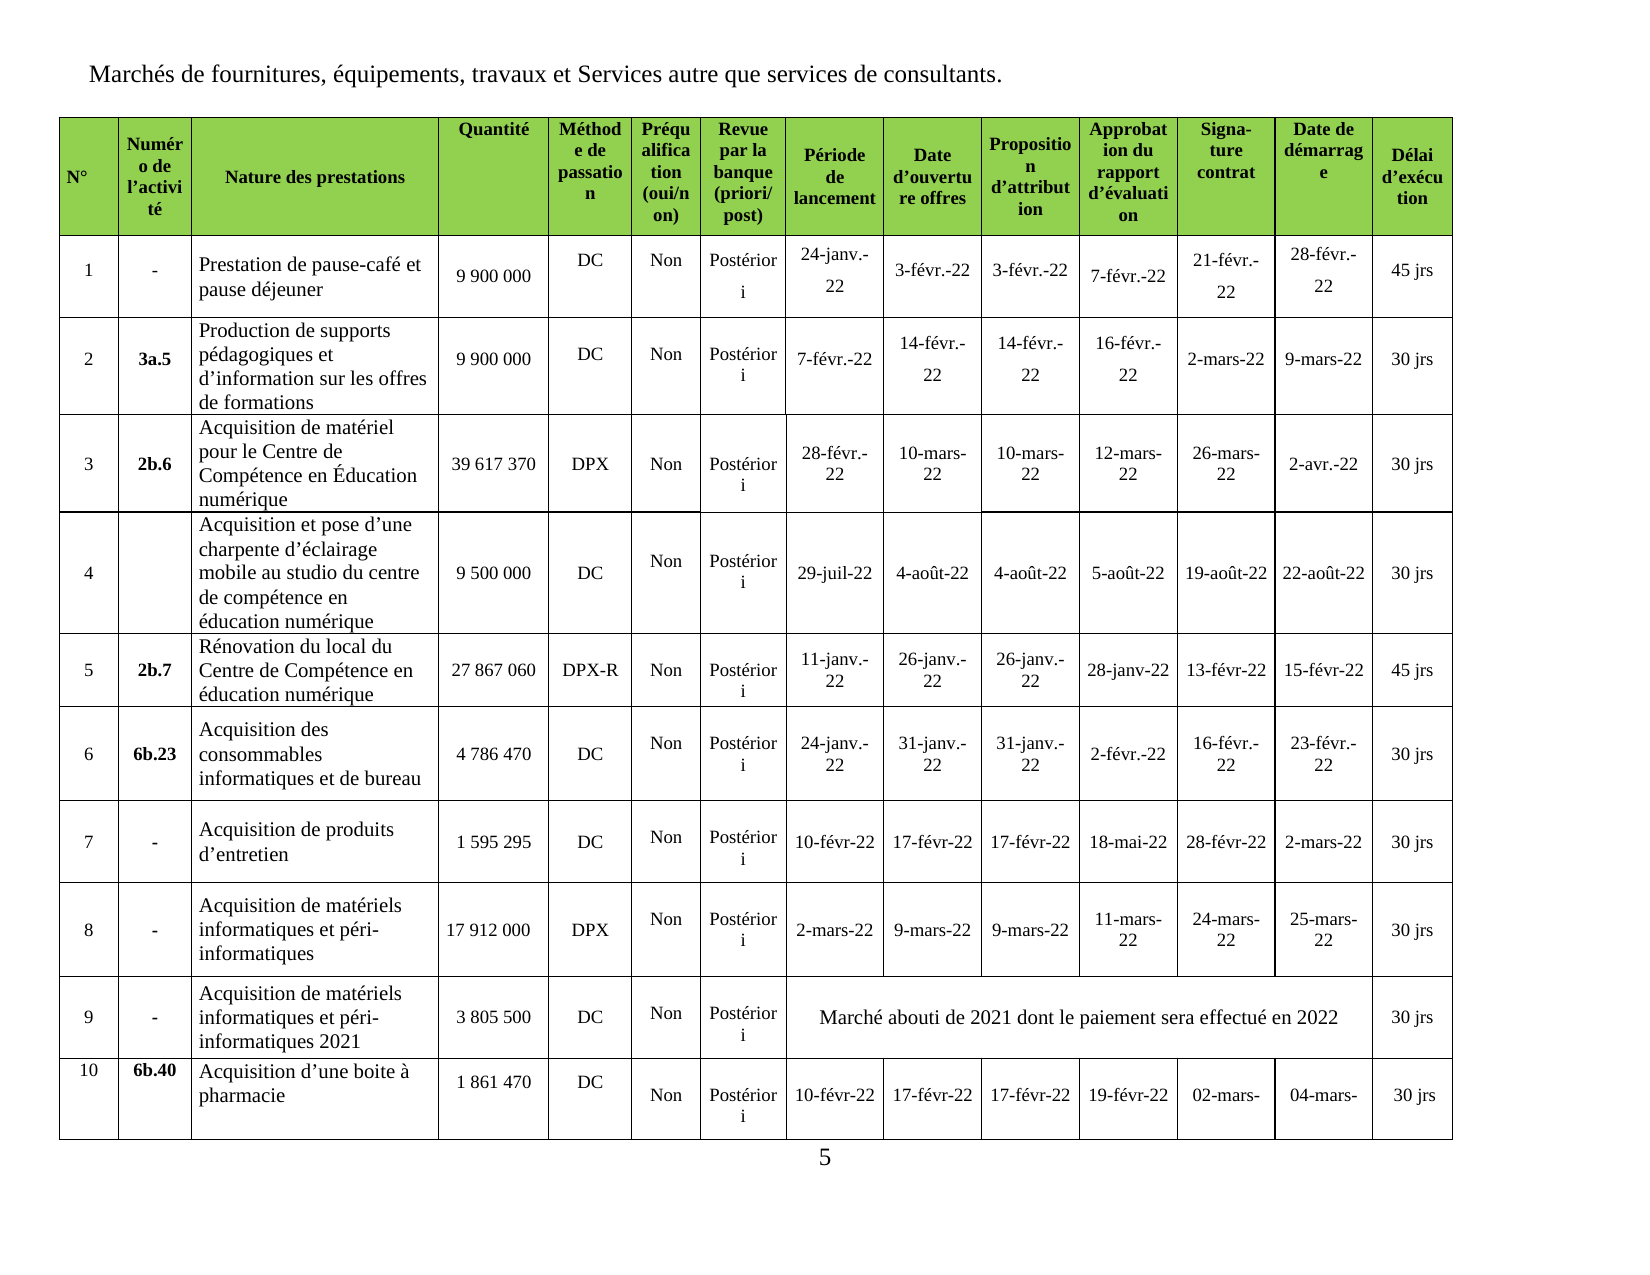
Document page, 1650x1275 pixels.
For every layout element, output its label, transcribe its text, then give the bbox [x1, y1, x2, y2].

table_cell DC [549, 236, 631, 317]
table_header Numéro de l’activité [119, 118, 191, 235]
table_header Délai d’exécution [1373, 118, 1452, 235]
table_cell 28-févr.-22 [1276, 236, 1372, 317]
table_cell Postériori [701, 977, 786, 1058]
table_cell 6b.40 [119, 1059, 191, 1139]
table_cell Non [632, 634, 700, 706]
table_cell 39 617 370 [439, 415, 548, 511]
table_cell Postériori [701, 318, 785, 414]
table_cell 30 jrs [1373, 977, 1452, 1058]
table_cell Non [632, 415, 700, 511]
table_cell Postériori [701, 883, 786, 976]
table_cell 21-févr.-22 [1178, 236, 1274, 317]
table_cell 9 500 000 [439, 513, 548, 633]
table_cell 2-mars-22 [1178, 318, 1274, 414]
table_cell 6 [60, 707, 118, 800]
table_cell DPX [549, 415, 631, 511]
table_header Date de démarrage [1276, 118, 1372, 235]
table_cell Acquisition et pose d’une charpente d’éclairage mobile au studio du centre de compétence en éducation numérique [192, 513, 438, 633]
table_cell 26-janv.-22 [884, 634, 981, 706]
table_cell Non [632, 801, 700, 882]
table_cell 4-août-22 [884, 513, 981, 633]
table_cell Rénovation du local du Centre de Compétence en éducation numérique [192, 634, 438, 706]
table_cell Acquisition de matériels informatiques et péri-informatiques 2021 [192, 977, 438, 1058]
table_cell 28-févr-22 [1178, 801, 1274, 882]
table_cell - [119, 883, 191, 976]
table_cell 4 [60, 513, 118, 633]
table_cell 45 jrs [1373, 236, 1452, 317]
table_cell 24-janv.-22 [787, 707, 883, 800]
table_cell Acquisition de matériel pour le Centre de Compétence en Éducation numérique [192, 415, 438, 511]
table_cell 8 [60, 883, 118, 976]
table_cell [119, 513, 191, 633]
table_cell 27 867 060 [439, 634, 548, 706]
table_cell 15-févr-22 [1276, 634, 1372, 706]
table_cell DC [549, 513, 631, 633]
table_cell 25-mars-22 [1276, 883, 1372, 976]
table_cell 2b.6 [119, 415, 191, 511]
table_cell 2-mars-22 [1276, 801, 1372, 882]
table_header Date d’ouverture offres [884, 118, 981, 235]
table_cell 24-mars-22 [1178, 883, 1274, 976]
table_cell 30 jrs [1373, 1059, 1452, 1139]
table_cell 2-avr.-22 [1276, 415, 1372, 511]
table_cell Acquisition de matériels informatiques et péri-informatiques [192, 883, 438, 976]
table_cell DC [549, 801, 631, 882]
table_header Proposition d’attribution [982, 118, 1079, 235]
table_cell Non [632, 318, 700, 414]
table_cell 14-févr.-22 [884, 318, 981, 414]
table_cell 30 jrs [1373, 801, 1452, 882]
table_cell - [119, 801, 191, 882]
table_cell 9-mars-22 [982, 883, 1079, 976]
table_cell 9 900 000 [439, 236, 548, 317]
table_cell 7-févr.-22 [1080, 236, 1177, 317]
table_cell DC [549, 1059, 631, 1139]
table_cell 17-févr-22 [982, 801, 1079, 882]
table_cell 3-févr.-22 [884, 236, 981, 317]
table_cell 19-févr-22 [1080, 1059, 1177, 1139]
table_header Signa-ture contrat [1178, 118, 1274, 235]
table_cell DC [549, 318, 631, 414]
table_header Méthode de passation [549, 118, 631, 235]
table_cell DC [549, 707, 631, 800]
table_cell 17-févr-22 [884, 1059, 981, 1139]
table_header Revue par la banque (priori/ post) [701, 118, 785, 235]
table_cell 9-mars-22 [1276, 318, 1372, 414]
table_cell 2-mars-22 [787, 883, 883, 976]
table_cell 11-mars-22 [1080, 883, 1177, 976]
table_cell 10-mars-22 [982, 415, 1079, 511]
table_cell 13-févr-22 [1178, 634, 1274, 706]
table_cell 9 900 000 [439, 318, 548, 414]
table_cell 30 jrs [1373, 513, 1452, 633]
table_cell 26-janv.-22 [982, 634, 1079, 706]
table_cell 10-févr-22 [787, 801, 883, 882]
table_cell 2 [60, 318, 118, 414]
table_cell 6b.23 [119, 707, 191, 800]
table_cell 30 jrs [1373, 883, 1452, 976]
table_cell 5-août-22 [1080, 513, 1177, 633]
table_cell 23-févr.-22 [1276, 707, 1372, 800]
table_cell Non [632, 1059, 700, 1139]
table_cell 2-févr.-22 [1080, 707, 1177, 800]
table_cell Postériori [701, 1059, 786, 1139]
table_cell 30 jrs [1373, 318, 1452, 414]
table_cell 31-janv.-22 [884, 707, 981, 800]
table_cell 1 861 470 [439, 1059, 548, 1139]
table_cell Postériori [701, 707, 786, 800]
table_cell 28-janv-22 [1080, 634, 1177, 706]
table_cell 16-févr.-22 [1080, 318, 1177, 414]
table_header Approbation du rapport d’évaluation [1080, 118, 1177, 235]
table_cell 2b.7 [119, 634, 191, 706]
table_cell 31-janv.-22 [982, 707, 1079, 800]
table_cell 7-févr.-22 [786, 318, 883, 414]
table_cell Prestation de pause-café et pause déjeuner [192, 236, 438, 317]
table_cell Non [632, 883, 700, 976]
table_cell 3-févr.-22 [982, 236, 1079, 317]
table_header N° [60, 118, 118, 235]
table_cell 10 [60, 1059, 118, 1139]
table_cell Non [632, 513, 700, 633]
table_header Nature des prestations [192, 118, 438, 235]
table_cell 9-mars-22 [884, 883, 981, 976]
table_cell DC [549, 977, 631, 1058]
table_cell Non [632, 236, 700, 317]
table_cell 16-févr.-22 [1178, 707, 1274, 800]
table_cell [192, 1059, 438, 1139]
table_cell 30 jrs [1373, 415, 1452, 511]
table_cell 10-févr-22 [787, 1059, 883, 1139]
table_cell 02-mars-22 [1178, 1059, 1274, 1139]
table_cell 3a.5 [119, 318, 191, 414]
table_cell 11-janv.-22 [787, 634, 883, 706]
table_cell 17-févr-22 [884, 801, 981, 882]
table_cell 10-mars-22 [884, 415, 981, 511]
table_cell 14-févr.-22 [982, 318, 1079, 414]
table_cell Production de supports pédagogiques et d’information sur les offres de formations [192, 318, 438, 414]
table_cell Marché abouti de 2021 dont le paiement sera effectué en 2022 [787, 977, 1372, 1058]
table_cell Acquisition de produits d’entretien [192, 801, 438, 882]
table_cell 3 [60, 415, 118, 511]
table_cell 17-févr-22 [982, 1059, 1079, 1139]
table_cell 9 [60, 977, 118, 1058]
table_cell Postériori [701, 236, 785, 317]
table_cell Postériori [701, 801, 786, 882]
table_cell 28-févr.-22 [787, 415, 883, 511]
table_header Période de lancement [786, 118, 883, 235]
table_cell 4-août-22 [982, 513, 1079, 633]
table_cell Postériori [701, 634, 786, 706]
table_cell Non [632, 707, 700, 800]
table_cell Non [632, 977, 700, 1058]
table_cell 17 912 000 [439, 883, 548, 976]
table_cell - [119, 236, 191, 317]
table_cell Postériori [701, 513, 786, 633]
table_cell 18-mai-22 [1080, 801, 1177, 882]
table_cell 30 jrs [1373, 707, 1452, 800]
table_cell 19-août-22 [1178, 513, 1274, 633]
table_cell Postériori [701, 415, 786, 511]
table_cell 24-janv.-22 [786, 236, 883, 317]
table_cell DPX-R [549, 634, 631, 706]
table_cell 26-mars-22 [1178, 415, 1274, 511]
table_cell 3 805 500 [439, 977, 548, 1058]
table_header Quantité [439, 118, 548, 235]
table_cell 12-mars-22 [1080, 415, 1177, 511]
table_cell - [119, 977, 191, 1058]
table_cell 22-août-22 [1276, 513, 1372, 633]
table_cell 45 jrs [1373, 634, 1452, 706]
table_cell 1 595 295 [439, 801, 548, 882]
table_cell DPX [549, 883, 631, 976]
table_header Préqualification (oui/non) [632, 118, 700, 235]
table_cell 7 [60, 801, 118, 882]
table_cell Acquisition des consommables informatiques et de bureau [192, 707, 438, 800]
table_cell 1 [60, 236, 118, 317]
table_cell 4 786 470 [439, 707, 548, 800]
text Marchés de fournitures, équipements, travaux et Services autre que services de consultants. [89, 59, 1561, 88]
table_cell 04-mars-22 [1276, 1059, 1372, 1139]
table_cell 29-juil-22 [787, 513, 883, 633]
table_cell 5 [60, 634, 118, 706]
